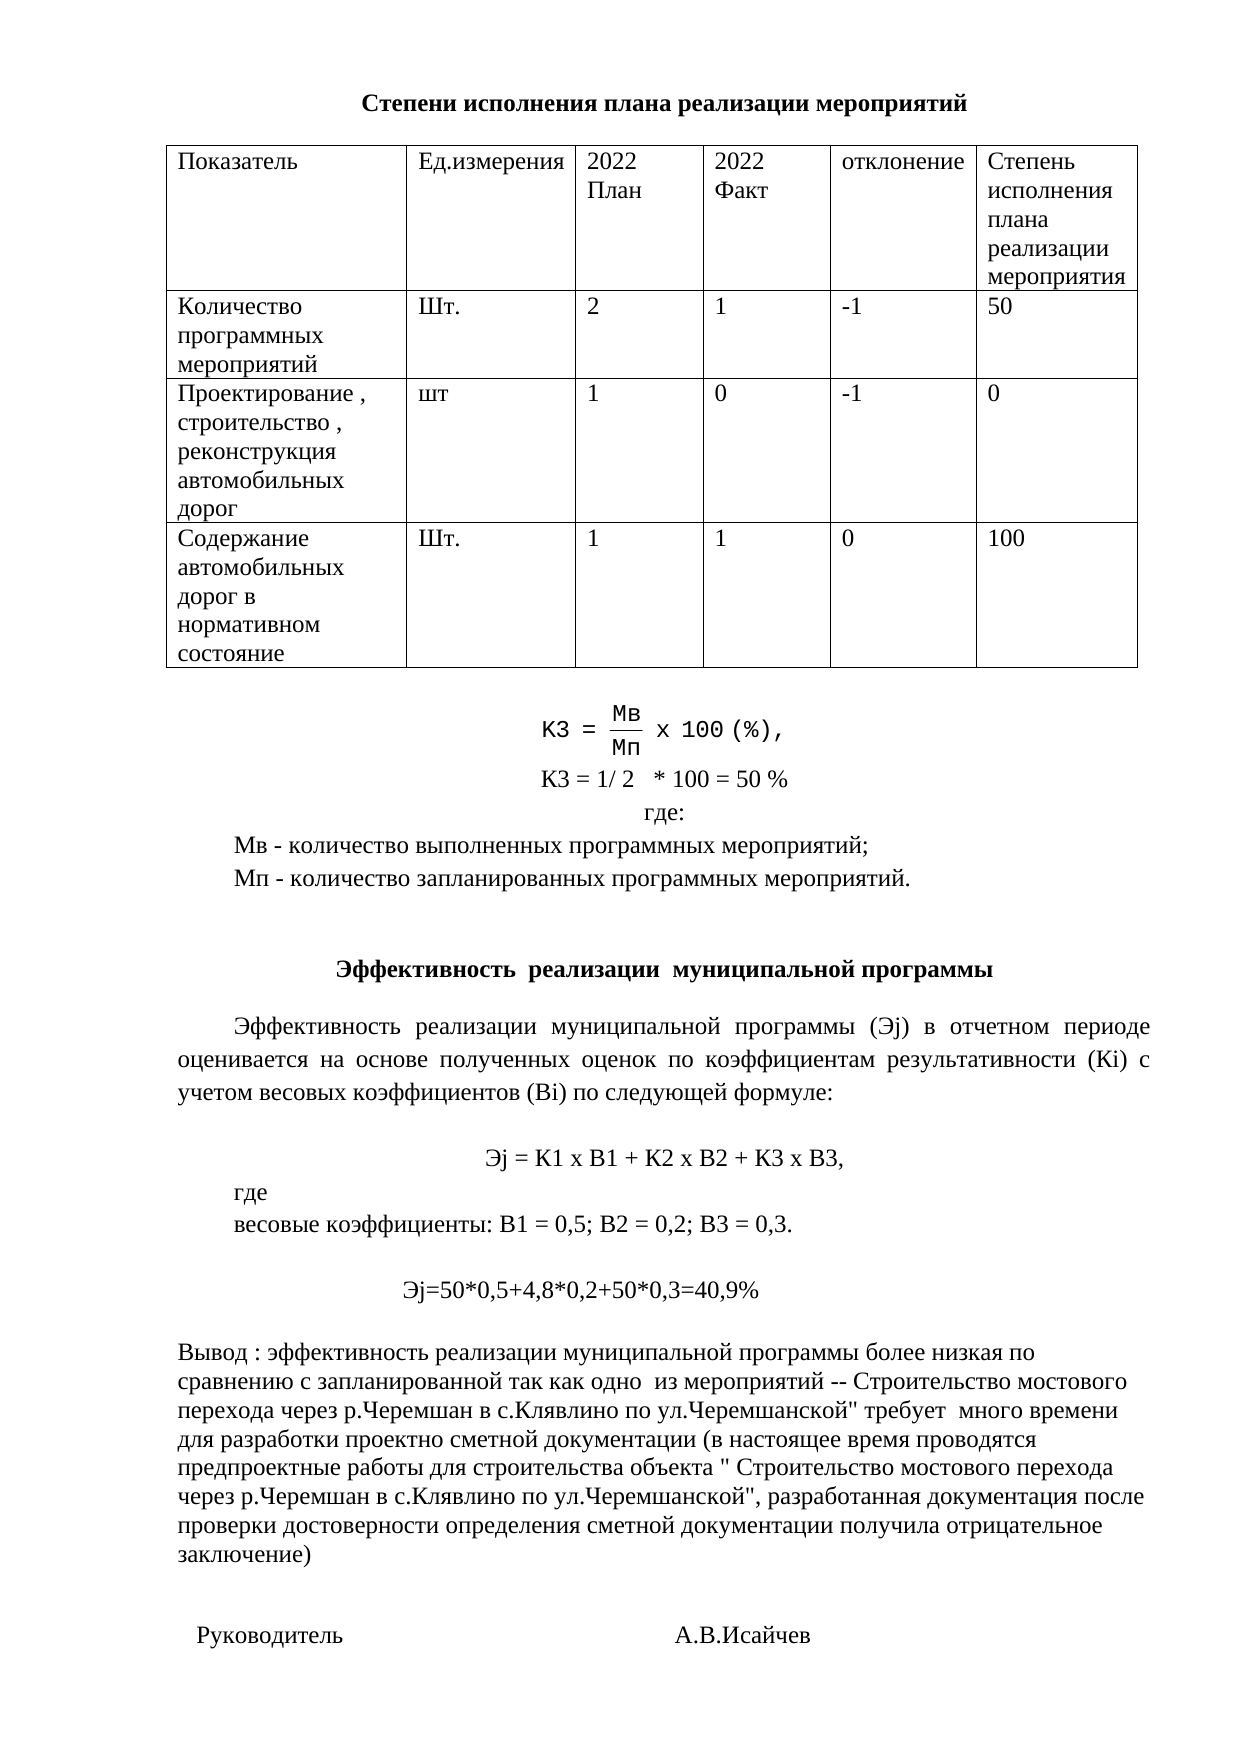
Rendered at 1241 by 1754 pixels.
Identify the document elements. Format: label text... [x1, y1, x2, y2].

table_cell 1 [576, 523, 703, 667]
table_cell -1 [831, 379, 976, 522]
text Степени исполнения плана реализации мероприятий [177, 88, 1152, 117]
table_header Степень исполнения плана реализации мероприятия [977, 146, 1137, 290]
table_cell 0 [831, 523, 976, 667]
table_cell 0 [704, 379, 830, 522]
text Эj=50*0,5+4,8*0,2+50*0,3=40,9% [177, 1276, 1152, 1304]
text Вывод : эффективность реализации муниципальной программы более низкая по сравнению с запланированной так как одно из мероприятий -- Строительство мостового перехода через р.Черемшан в с.Клявлино по ул.Черемшанской" требует много времени для разработки проектно сметной документации (в настоящее время проводятся предпроектные работы для строительства объекта " Строительство мостового перехода через р.Черемшан в с.Клявлино по ул.Черемшанской", разработанная документация после проверки достоверности определения сметной документации получила отрицательное заключение) [177, 1337, 1152, 1567]
text Мв - количество выполненных программных мероприятий; [177, 830, 1152, 859]
table_header отклонение [831, 146, 976, 290]
table_cell 50 [977, 291, 1137, 377]
text Эj = К1 x В1 + К2 x В2 + К3 x В3, [177, 1143, 1152, 1172]
table_header 2022 Факт [704, 146, 830, 290]
table_cell 100 [977, 523, 1137, 667]
table_cell Количество программных мероприятий [167, 291, 406, 377]
table_header Ед.измерения [407, 146, 575, 290]
text Руководитель А.В.Исайчев [177, 1620, 1152, 1649]
table_cell Содержание автомобильных дорог в нормативном состояние [167, 523, 406, 667]
table_cell Проектирование , строительство , реконструкция автомобильных дорог [167, 379, 406, 522]
table_header 2022 План [576, 146, 703, 290]
text Мп - количество запланированных программных мероприятий. [177, 863, 1152, 892]
text где: [177, 797, 1152, 826]
text где [177, 1177, 1152, 1205]
text Эффективность реализации муниципальной программы [177, 954, 1152, 983]
table_cell 2 [576, 291, 703, 377]
table_cell Шт. [407, 523, 575, 667]
table_cell 1 [704, 291, 830, 377]
table_header Показатель [167, 146, 406, 290]
text Эффективность реализации муниципальной программы (Эj) в отчетном периоде оценивается на основе полученных оценок по коэффициентам результативности (Кi) с учетом весовых коэффициентов (Вi) по следующей формуле: [177, 1011, 1152, 1106]
text весовые коэффициенты: В1 = 0,5; В2 = 0,2; В3 = 0,3. [177, 1209, 1152, 1238]
table_cell шт [407, 379, 575, 522]
table_cell 1 [576, 379, 703, 522]
table_cell 0 [977, 379, 1137, 522]
table_cell 1 [704, 523, 830, 667]
text К3 = 1/ 2 * 100 = 50 % [177, 764, 1152, 793]
table_cell Шт. [407, 291, 575, 377]
table_cell -1 [831, 291, 976, 377]
